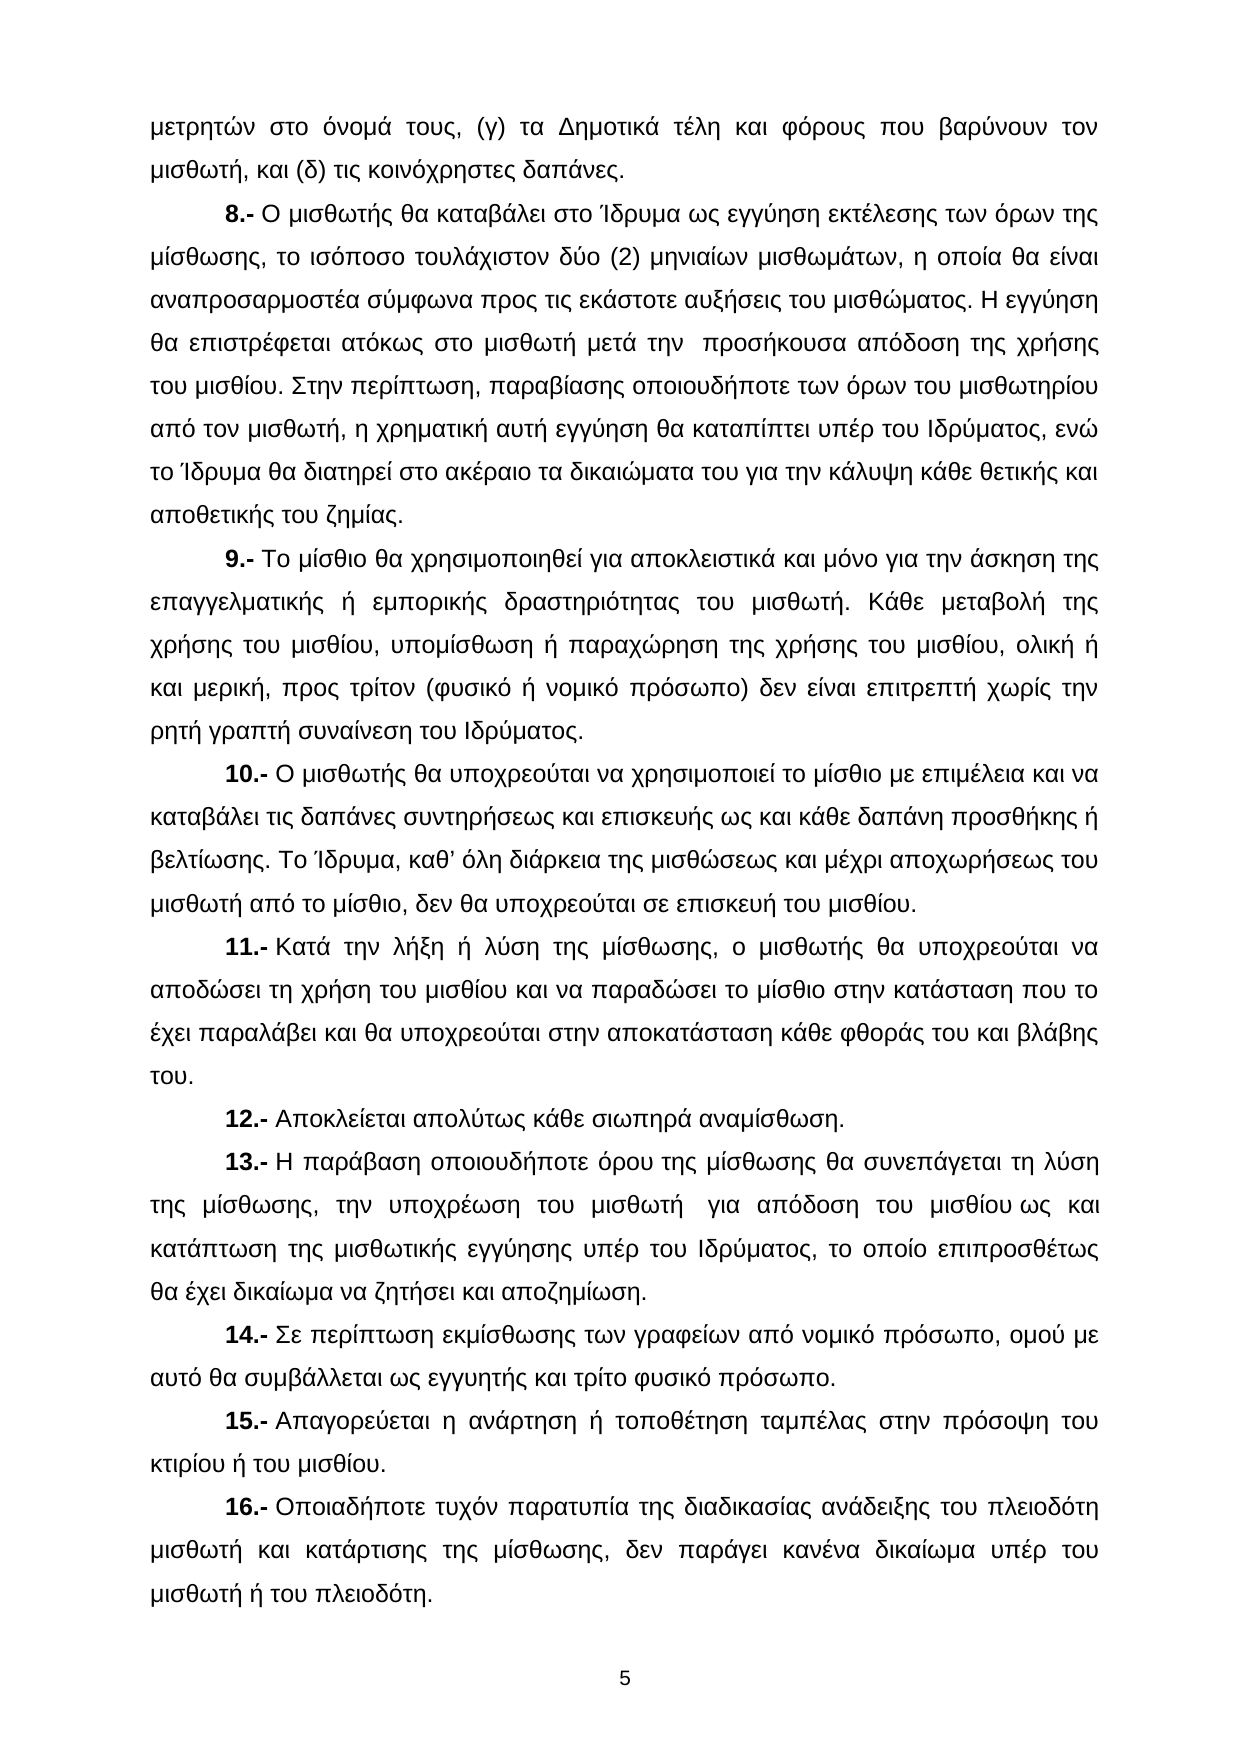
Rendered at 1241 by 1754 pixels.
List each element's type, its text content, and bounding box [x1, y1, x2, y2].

text 9.- Το μίσθιο θα χρησιμοποιηθεί για αποκλειστικά και μόνο για την άσκηση της επαγγελματικής ή εμπορικής δραστηριότητας του μισθωτή. Κάθε μεταβολή της χρήσης του μισθίου, υπομίσθωση ή παραχώρηση της χρήσης του μισθίου, ολική ή και μερική, προς τρίτον (φυσικό ή νομικό πρόσωπο) δεν είναι επιτρεπτή χωρίς την ρητή γραπτή συναίνεση του Ιδρύματος. [150, 544, 1100, 745]
text 15.- Απαγορεύεται η ανάρτηση ή τοποθέτηση ταμπέλας στην πρόσοψη του κτιρίου ή του μισθίου. [150, 1406, 1100, 1478]
text 13.- Η παράβαση οποιουδήποτε όρου της μίσθωσης θα συνεπάγεται τη λύση της μίσθωσης, την υποχρέωση του μισθωτή για απόδοση του μισθίου ως και κατάπτωση της μισθωτικής εγγύησης υπέρ του Ιδρύματος, το οποίο επιπροσθέτως θα έχει δικαίωμα να ζητήσει και αποζημίωση. [150, 1147, 1100, 1306]
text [150, 112, 1100, 184]
text 12.- Αποκλείεται απολύτως κάθε σιωπηρά αναμίσθωση. [150, 1104, 1100, 1133]
text 10.- Ο μισθωτής θα υποχρεούται να χρησιμοποιεί το μίσθιο με επιμέλεια και να καταβάλει τις δαπάνες συντηρήσεως και επισκευής ως και κάθε δαπάνη προσθήκης ή βελτίωσης. Το Ίδρυμα, καθ’ όλη διάρκεια της μισθώσεως και μέχρι αποχωρήσεως του μισθωτή από το μίσθιο, δεν θα υποχρεούται σε επισκευή του μισθίου. [150, 759, 1100, 917]
text 16.- Οποιαδήποτε τυχόν παρατυπία της διαδικασίας ανάδειξης του πλειοδότη μισθωτή και κατάρτισης της μίσθωσης, δεν παράγει κανένα δικαίωμα υπέρ του μισθωτή ή του πλειοδότη. [150, 1492, 1100, 1607]
text 14.- Σε περίπτωση εκμίσθωσης των γραφείων από νομικό πρόσωπο, ομού με αυτό θα συμβάλλεται ως εγγυητής και τρίτο φυσικό πρόσωπο. [150, 1320, 1100, 1392]
text 11.- Κατά την λήξη ή λύση της μίσθωσης, ο μισθωτής θα υποχρεούται να αποδώσει τη χρήση του μισθίου και να παραδώσει το μίσθιο στην κατάσταση που το έχει παραλάβει και θα υποχρεούται στην αποκατάσταση κάθε φθοράς του και βλάβης του. [150, 932, 1100, 1090]
text 8.- Ο μισθωτής θα καταβάλει στο Ίδρυμα ως εγγύηση εκτέλεσης των όρων της μίσθωσης, το ισόποσο τουλάχιστον δύο (2) μηνιαίων μισθωμάτων, η οποία θα είναι αναπροσαρμοστέα σύμφωνα προς τις εκάστοτε αυξήσεις του μισθώματος. Η εγγύηση θα επιστρέφεται ατόκως στο μισθωτή μετά την προσήκουσα απόδοση της χρήσης του μισθίου. Στην περίπτωση, παραβίασης οποιουδήποτε των όρων του μισθωτηρίου από τον μισθωτή, η χρηματική αυτή εγγύηση θα καταπίπτει υπέρ του Ιδρύματος, ενώ το Ίδρυμα θα διατηρεί στο ακέραιο τα δικαιώματα του για την κάλυψη κάθε θετικής και αποθετικής του ζημίας. [150, 199, 1100, 529]
